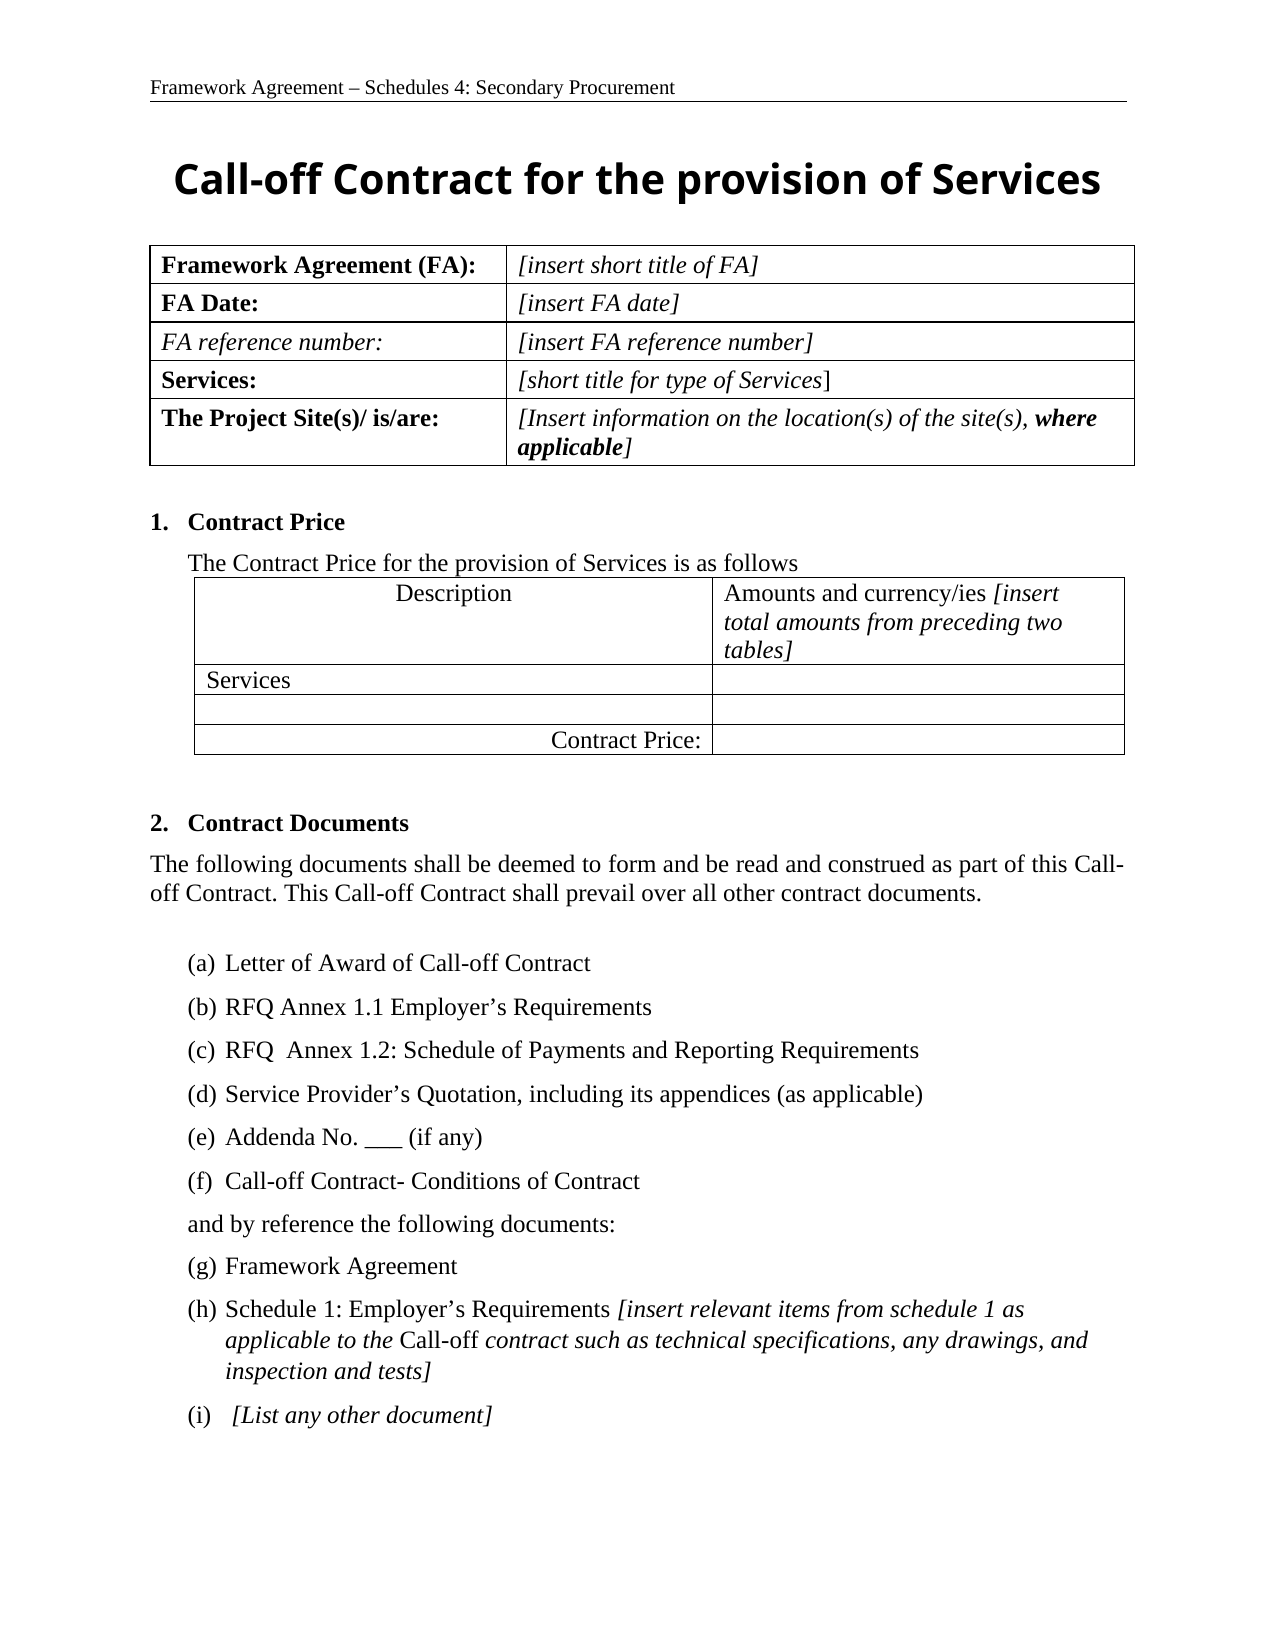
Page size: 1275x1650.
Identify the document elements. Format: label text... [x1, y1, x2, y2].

table_cell [713, 725, 1124, 753]
table_cell FA Date: [151, 284, 506, 321]
table_cell Contract Price: [195, 725, 712, 753]
text The Contract Price for the provision of Services is as follows [187, 548, 1125, 577]
text and by reference the following documents: [187, 1209, 1125, 1238]
list Letter of Award of Call-off Contract [187, 948, 1125, 977]
list Service Provider’s Quotation, including its appendices (as applicable) [187, 1079, 1125, 1108]
table_header Description [195, 578, 712, 664]
text Call-off Contract for the provision of Services [150, 150, 1125, 207]
list Contract Documents [150, 808, 1125, 837]
list [List any other document] [187, 1400, 1125, 1429]
list Framework Agreement [187, 1251, 1125, 1279]
table_cell [insert FA reference number] [507, 323, 1134, 359]
table_cell Services [195, 665, 712, 694]
list RFQ Annex 1.2: Schedule of Payments and Reporting Requirements [187, 1035, 1125, 1064]
table_cell [713, 665, 1124, 694]
text The following documents shall be deemed to form and be read and construed as part of this Call-off Contract. This Call-off Contract shall prevail over all other contract documents. [150, 849, 1125, 907]
table_cell [713, 695, 1124, 724]
table_cell FA reference number: [151, 323, 506, 359]
table_cell The Project Site(s)/ is/are: [151, 399, 506, 464]
table_header Amounts and currency/ies [insert total amounts from preceding two tables] [713, 578, 1124, 664]
list RFQ Annex 1.1 Employer’s Requirements [187, 992, 1125, 1021]
list Addenda No. ___ (if any) [187, 1122, 1125, 1151]
table_cell [Insert information on the location(s) of the site(s), where applicable] [507, 399, 1134, 464]
table_cell [195, 695, 712, 724]
table_header [insert short title of FA] [507, 246, 1134, 283]
list Contract Price [150, 507, 1125, 536]
table_cell [short title for type of Services] [507, 361, 1134, 398]
table_cell [insert FA date] [507, 284, 1134, 321]
list Schedule 1: Employer’s Requirements [insert relevant items from schedule 1 as applicable to the Call-off contract such as technical specifications, any drawings, and inspection and tests] [187, 1294, 1125, 1385]
list Call-off Contract- Conditions of Contract [187, 1166, 1125, 1195]
table_header Framework Agreement (FA): [151, 246, 506, 283]
table_cell Services: [151, 361, 506, 398]
